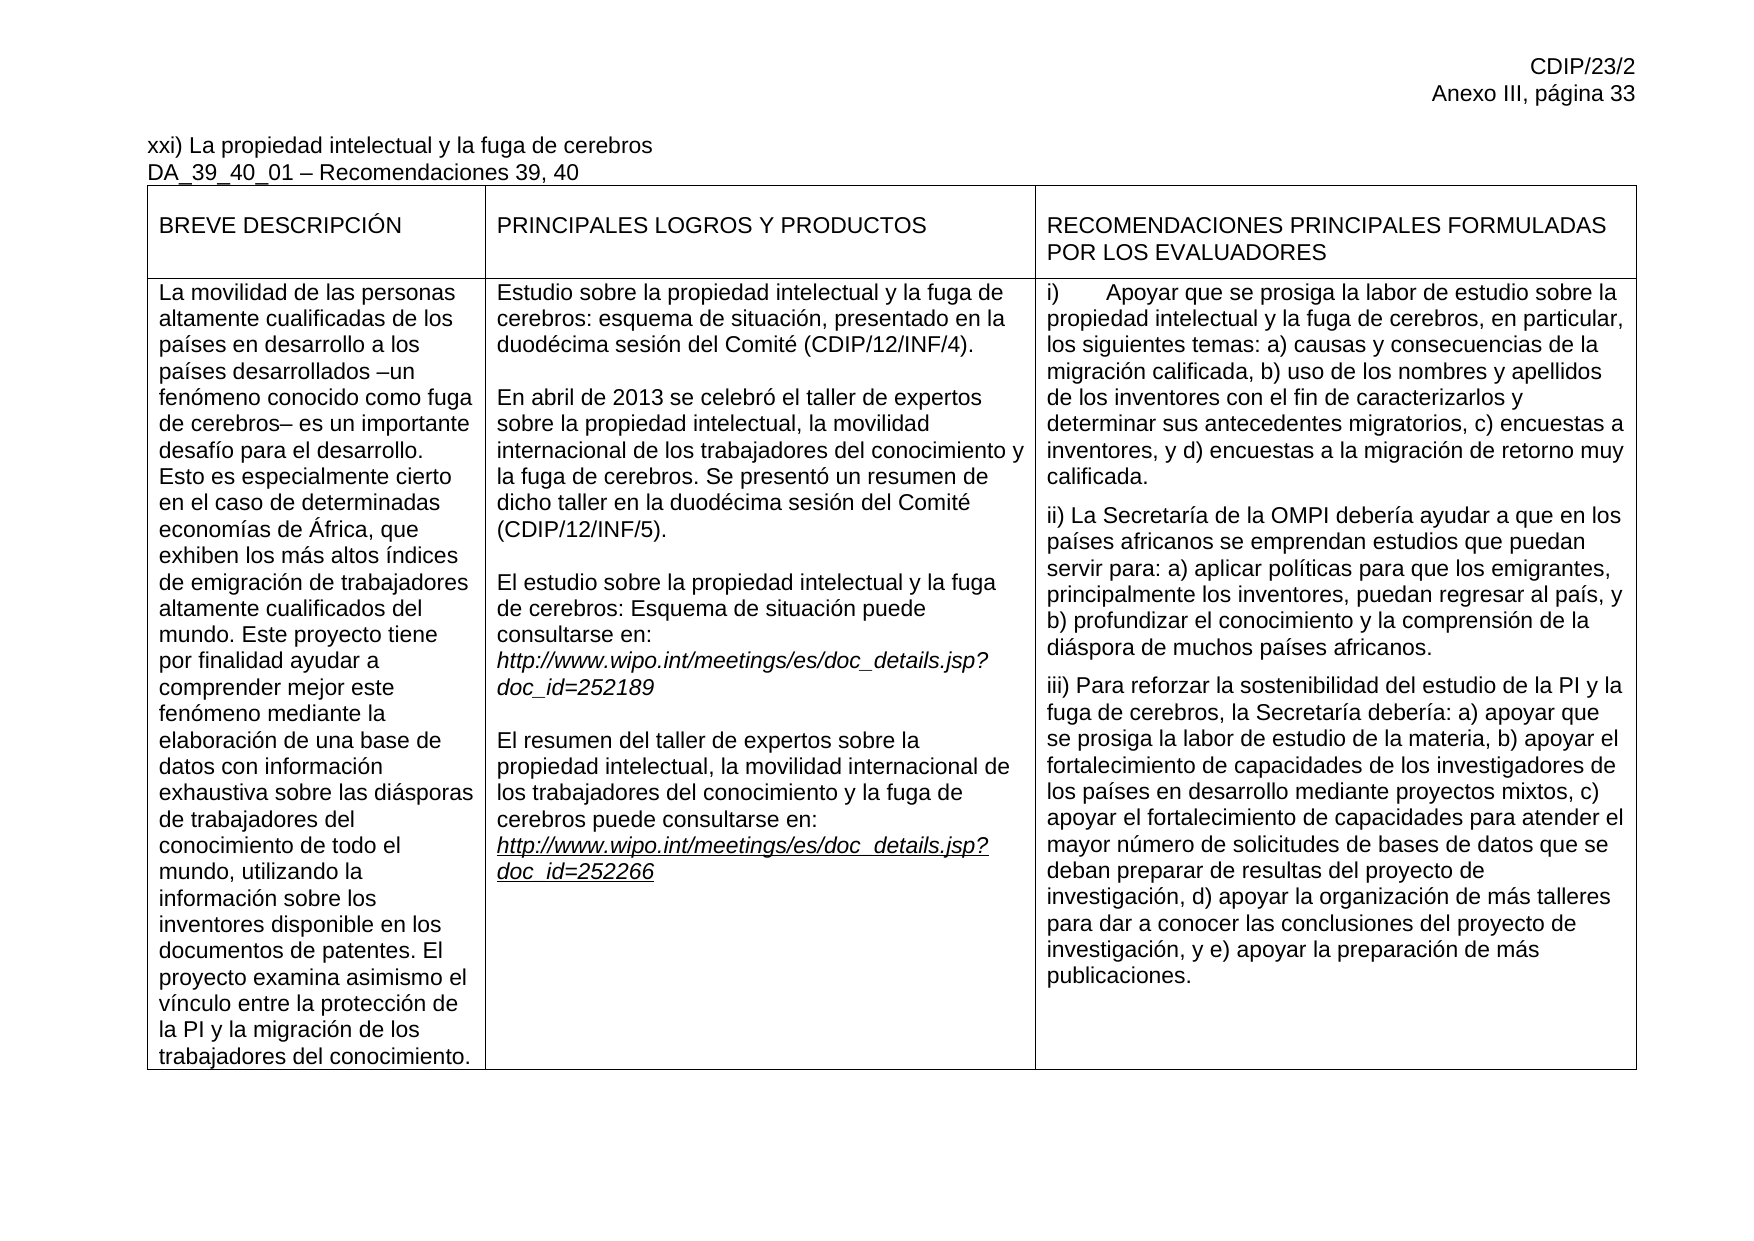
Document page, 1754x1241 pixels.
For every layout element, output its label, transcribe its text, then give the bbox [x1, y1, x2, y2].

table_header BREVE DESCRIPCIÓN [148, 186, 485, 277]
table_cell Estudio sobre la propiedad intelectual y la fuga de cerebros: esquema de situación, presentado en la duodécima sesión del Comité (CDIP/12/INF/4). En abril de 2013 se celebró el taller de expertos sobre la propiedad intelectual, la movilidad internacional de los trabajadores del conocimiento y la fuga de cerebros. Se presentó un resumen de dicho taller en la duodécima sesión del Comité (CDIP/12/INF/5). El estudio sobre la propiedad intelectual y la fuga de cerebros: Esquema de situación puede consultarse en: http://www.wipo.int/meetings/es/doc_details.jsp?doc_id=252189 El resumen del taller de expertos sobre la propiedad intelectual, la movilidad internacional de los trabajadores del conocimiento y la fuga de cerebros puede consultarse en: http://www.wipo.int/meetings/es/doc_details.jsp?doc_id=252266 [486, 279, 1035, 1069]
table_header PRINCIPALES LOGROS Y PRODUCTOS [486, 186, 1035, 277]
table_header RECOMENDACIONES PRINCIPALES FORMULADAS POR LOS EVALUADORES [1036, 186, 1636, 277]
text xxi) La propiedad intelectual y la fuga de cerebros [147, 132, 1635, 158]
text DA_39_40_01 – Recomendaciones 39, 40 [147, 158, 1635, 185]
table_cell La movilidad de las personas altamente cualificadas de los países en desarrollo a los países desarrollados –un fenómeno conocido como fuga de cerebros– es un importante desafío para el desarrollo. Esto es especialmente cierto en el caso de determinadas economías de África, que exhiben los más altos índices de emigración de trabajadores altamente cualificados del mundo. Este proyecto tiene por finalidad ayudar a comprender mejor este fenómeno mediante la elaboración de una base de datos con información exhaustiva sobre las diásporas de trabajadores del conocimiento de todo el mundo, utilizando la información sobre los inventores disponible en los documentos de patentes. El proyecto examina asimismo el vínculo entre la protección de la PI y la migración de los trabajadores del conocimiento. [148, 279, 485, 1069]
table_cell i) Apoyar que se prosiga la labor de estudio sobre la propiedad intelectual y la fuga de cerebros, en particular, los siguientes temas: a) causas y consecuencias de la migración calificada, b) uso de los nombres y apellidos de los inventores con el fin de caracterizarlos y determinar sus antecedentes migratorios, c) encuestas a inventores, y d) encuestas a la migración de retorno muy calificada. ii) La Secretaría de la OMPI debería ayudar a que en los países africanos se emprendan estudios que puedan servir para: a) aplicar políticas para que los emigrantes, principalmente los inventores, puedan regresar al país, y b) profundizar el conocimiento y la comprensión de la diáspora de muchos países africanos. iii) Para reforzar la sostenibilidad del estudio de la PI y la fuga de cerebros, la Secretaría debería: a) apoyar que se prosiga la labor de estudio de la materia, b) apoyar el fortalecimiento de capacidades de los investigadores de los países en desarrollo mediante proyectos mixtos, c) apoyar el fortalecimiento de capacidades para atender el mayor número de solicitudes de bases de datos que se deban preparar de resultas del proyecto de investigación, d) apoyar la organización de más talleres para dar a conocer las conclusiones del proyecto de investigación, y e) apoyar la preparación de más publicaciones. [1036, 279, 1636, 1069]
